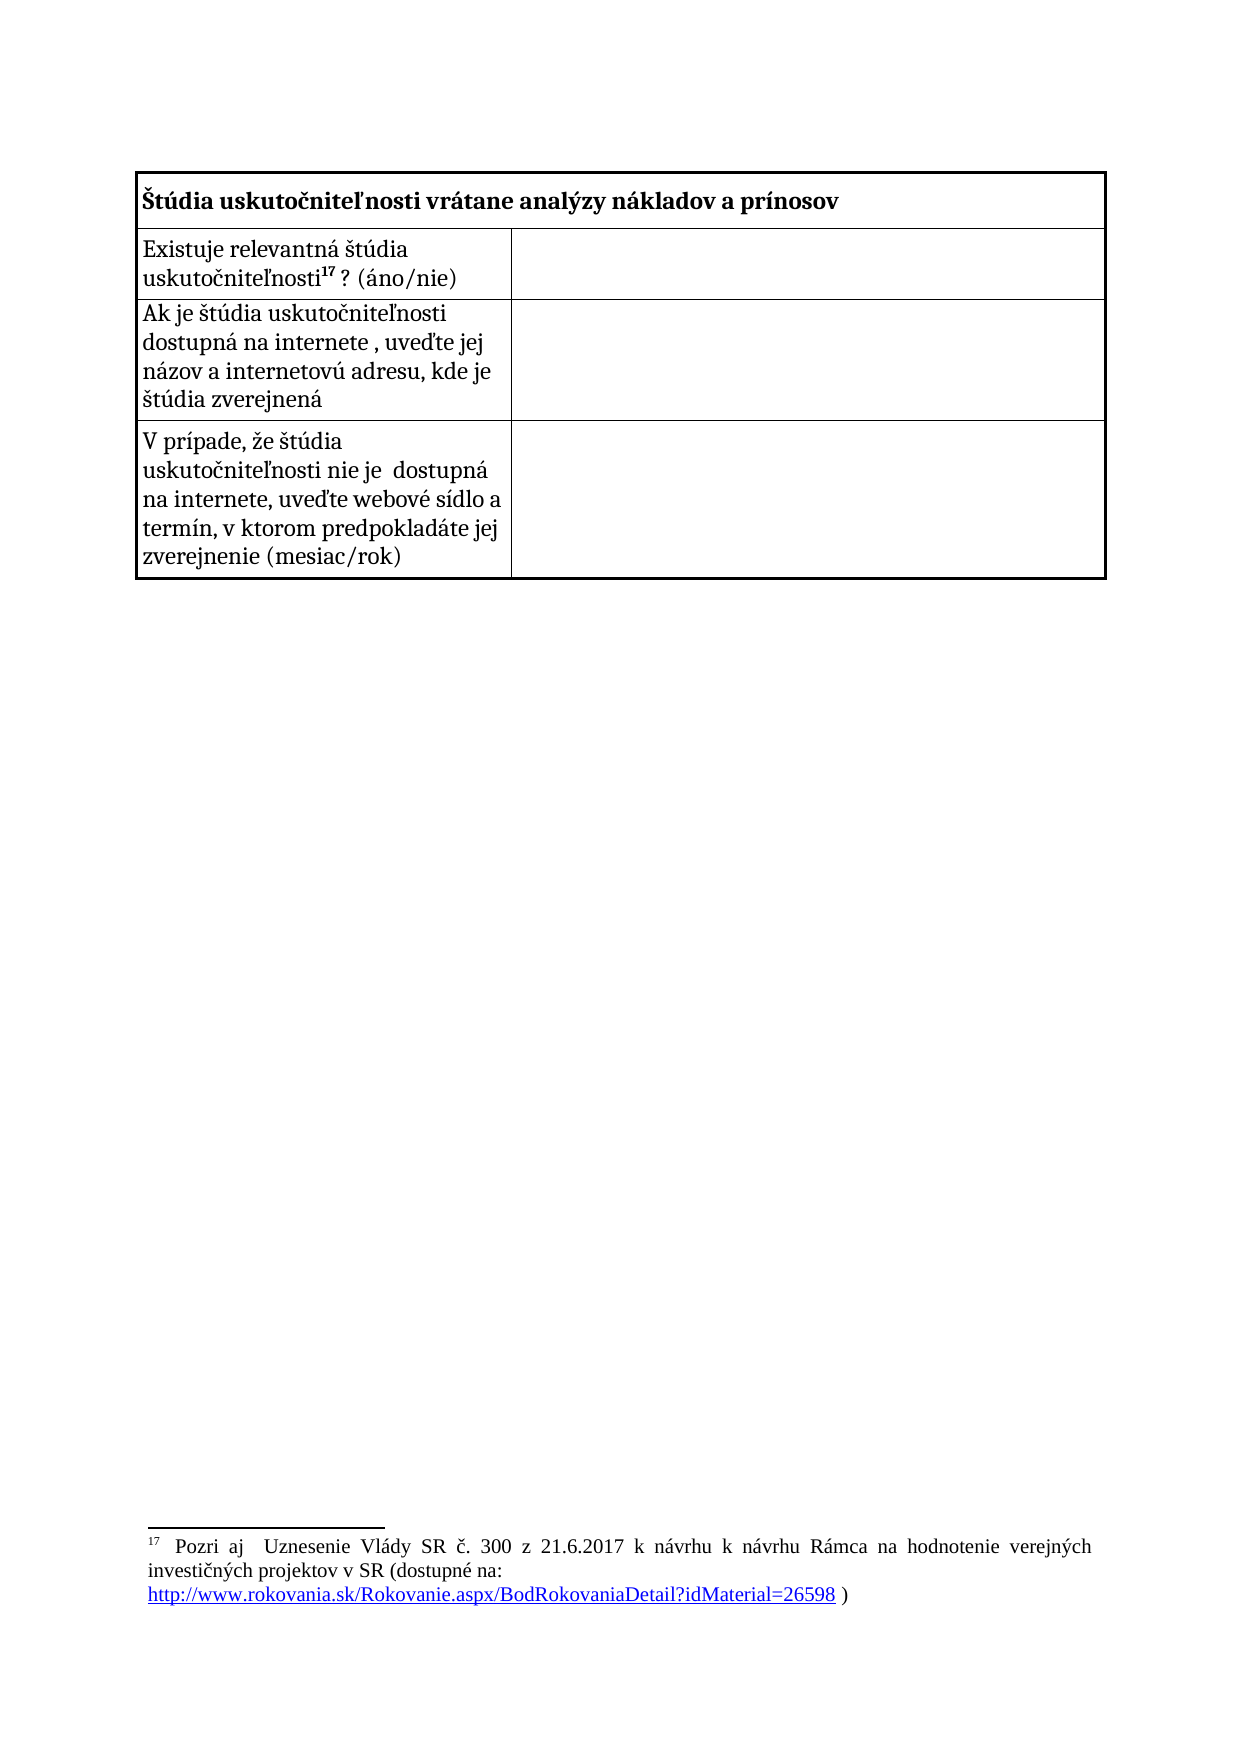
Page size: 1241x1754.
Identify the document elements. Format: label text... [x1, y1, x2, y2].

table_cell V prípade, že štúdia uskutočniteľnosti nie je dostupná na internete, uveďte webové sídlo a termín, v ktorom predpokladáte jej zverejnenie (mesiac/rok) [138, 421, 511, 577]
table_header Štúdia uskutočniteľnosti vrátane analýzy nákladov a prínosov [138, 174, 1104, 228]
table_cell [512, 229, 1104, 299]
table_cell Ak je štúdia uskutočniteľnosti dostupná na internete , uveďte jej názov a internetovú adresu, kde je štúdia zverejnená [138, 300, 511, 420]
table_cell Existuje relevantná štúdia uskutočniteľnosti ? (áno/nie) [138, 229, 511, 299]
table_cell [512, 421, 1104, 577]
table_cell [512, 300, 1104, 420]
